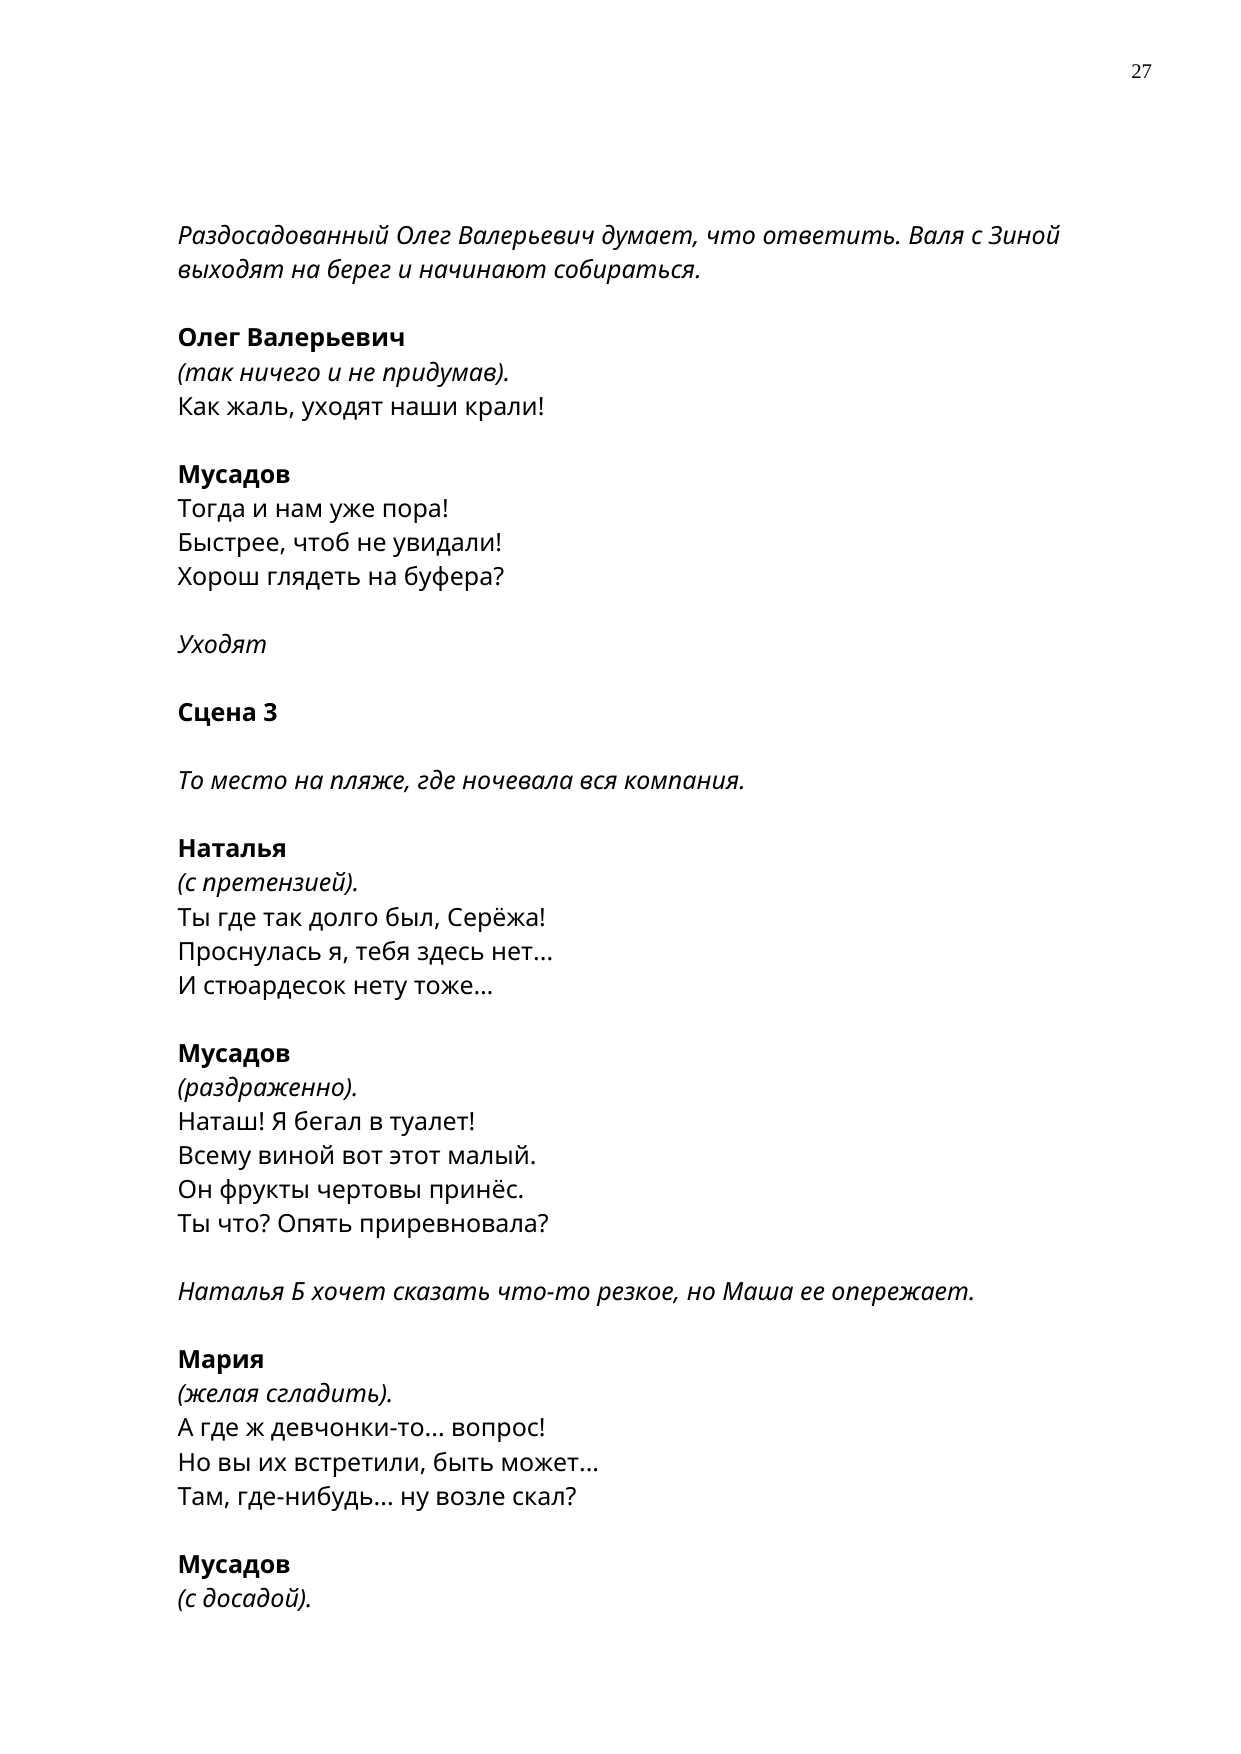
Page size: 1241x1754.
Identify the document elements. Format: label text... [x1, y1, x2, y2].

text Там, где-нибудь... ну возле скал? [177, 1478, 1152, 1512]
text (с претензией). [177, 865, 1152, 899]
text Всему виной вот этот малый. [177, 1138, 1152, 1172]
text Наталья Б хочет сказать что-то резкое, но Маша ее опережает. [177, 1274, 1152, 1308]
text Он фрукты чертовы принёс. [177, 1172, 1152, 1206]
text Сцена 3 [177, 695, 1152, 729]
text Но вы их встретили, быть может... [177, 1444, 1152, 1478]
text Наташ! Я бегал в туалет! [177, 1103, 1152, 1138]
text (с досадой). [177, 1580, 1152, 1614]
text Как жаль, уходят наши крали! [177, 388, 1152, 422]
text Быстрее, чтоб не увидали! [177, 524, 1152, 558]
text Мусадов [177, 1546, 1152, 1580]
text (желая сгладить). [177, 1376, 1152, 1410]
text Раздосадованный Олег Валерьевич думает, что ответить. Валя с Зиной выходят на берег и начинают собираться. [177, 218, 1152, 286]
text А где ж девчонки-то... вопрос! [177, 1410, 1152, 1444]
text То место на пляже, где ночевала вся компания. [177, 763, 1152, 797]
text Наталья [177, 831, 1152, 865]
text Тогда и нам уже пора! [177, 490, 1152, 524]
text Мария [177, 1342, 1152, 1376]
text Проснулась я, тебя здесь нет... [177, 933, 1152, 967]
text (раздраженно). [177, 1069, 1152, 1103]
text Ты что? Опять приревновала? [177, 1206, 1152, 1240]
text Мусадов [177, 1035, 1152, 1069]
text (так ничего и не придумав). [177, 354, 1152, 388]
text И стюардесок нету тоже… [177, 967, 1152, 1001]
text Уходят [177, 627, 1152, 661]
text Хорош глядеть на буфера? [177, 558, 1152, 593]
text Ты где так долго был, Серёжа! [177, 899, 1152, 933]
text Олег Валерьевич [177, 320, 1152, 354]
text Мусадов [177, 456, 1152, 490]
